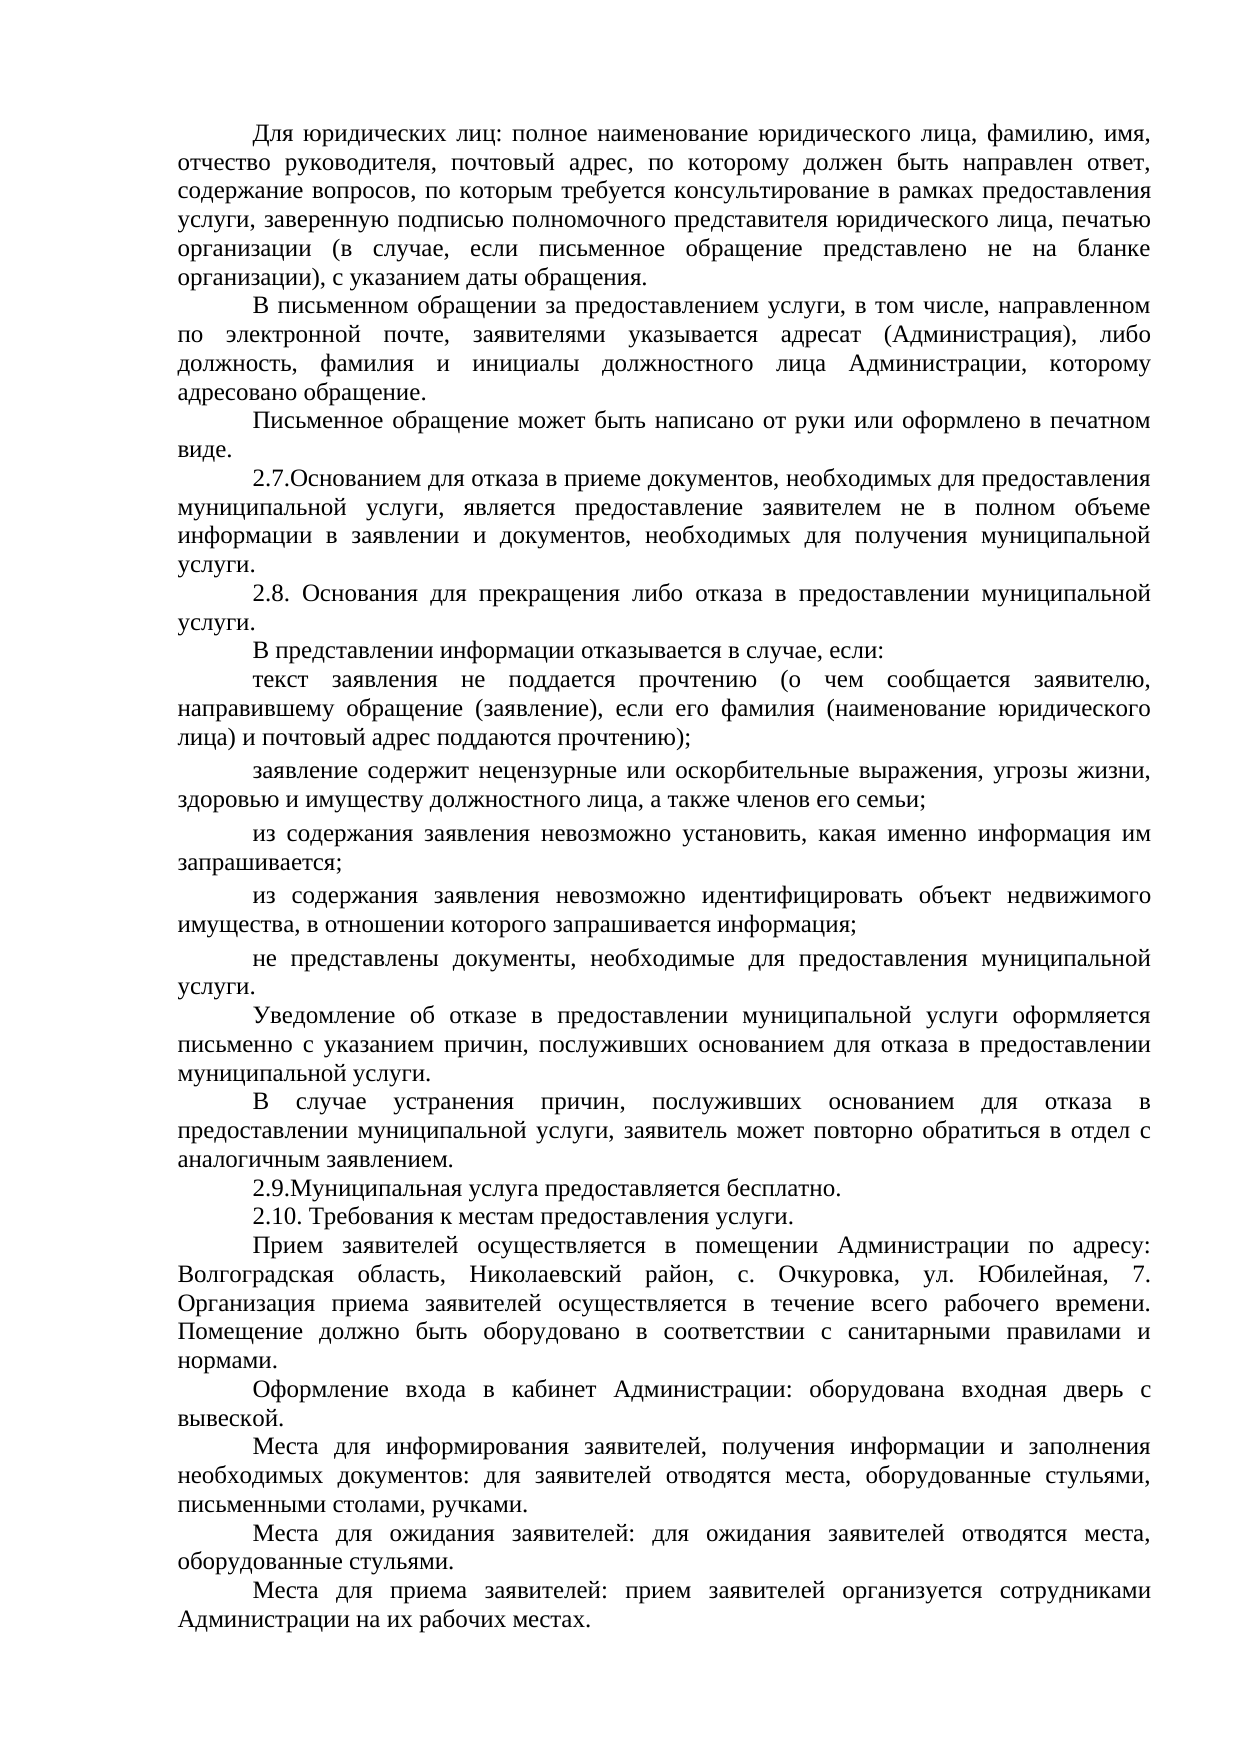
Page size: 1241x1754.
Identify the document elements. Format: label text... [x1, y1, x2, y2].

text Прием заявителей осуществляется в помещении Администрации по адресу: Волгоградская область, Николаевский район, с. Очкуровка, ул. Юбилейная, 7. Организация приема заявителей осуществляется в течение всего рабочего времени. Помещение должно быть оборудовано в соответствии с санитарными правилами и нормами. [177, 1230, 1152, 1374]
text В письменном обращении за предоставлением услуги, в том числе, направленном по электронной почте, заявителями указывается адресат (Администрация), либо должность, фамилия и инициалы должностного лица Администрации, которому адресовано обращение. [177, 291, 1152, 406]
text 2.10. Требования к местам предоставления услуги. [177, 1201, 1152, 1230]
text Уведомление об отказе в предоставлении муниципальной услуги оформляется письменно с указанием причин, послуживших основанием для отказа в предоставлении муниципальной услуги. [177, 1000, 1152, 1086]
text заявление содержит нецензурные или оскорбительные выражения, угрозы жизни, здоровью и имуществу должностного лица, а также членов его семьи; [177, 756, 1152, 813]
text 2.7.Основанием для отказа в приеме документов, необходимых для предоставления муниципальной услуги, является предоставление заявителем не в полном объеме информации в заявлении и документов, необходимых для получения муниципальной услуги. [177, 463, 1152, 578]
text 2.8. Основания для прекращения либо отказа в предоставлении муниципальной услуги. [177, 578, 1152, 636]
text из содержания заявления невозможно установить, какая именно информация им запрашивается; [177, 818, 1152, 875]
text Места для ожидания заявителей: для ожидания заявителей отводятся места, оборудованные стульями. [177, 1518, 1152, 1575]
text Для юридических лиц: полное наименование юридического лица, фамилию, имя, отчество руководителя, почтовый адрес, по которому должен быть направлен ответ, содержание вопросов, по которым требуется консультирование в рамках предоставления услуги, заверенную подписью полномочного представителя юридического лица, печатью организации (в случае, если письменное обращение представлено не на бланке организации), с указанием даты обращения. [177, 118, 1152, 291]
text В случае устранения причин, послуживших основанием для отказа в предоставлении муниципальной услуги, заявитель может повторно обратиться в отдел с аналогичным заявлением. [177, 1086, 1152, 1173]
text Письменное обращение может быть написано от руки или оформлено в печатном виде. [177, 406, 1152, 463]
text Оформление входа в кабинет Администрации: оборудована входная дверь с вывеской. [177, 1374, 1152, 1431]
text Места для информирования заявителей, получения информации и заполнения необходимых документов: для заявителей отводятся места, оборудованные стульями, письменными столами, ручками. [177, 1431, 1152, 1518]
text из содержания заявления невозможно идентифицировать объект недвижимого имущества, в отношении которого запрашивается информация; [177, 880, 1152, 938]
text В представлении информации отказывается в случае, если: [177, 636, 1152, 664]
text Места для приема заявителей: прием заявителей организуется сотрудниками Администрации на их рабочих местах. [177, 1575, 1152, 1633]
text 2.9.Муниципальная услуга предоставляется бесплатно. [177, 1173, 1152, 1201]
text текст заявления не поддается прочтению (о чем сообщается заявителю, направившему обращение (заявление), если его фамилия (наименование юридического лица) и почтовый адрес поддаются прочтению); [177, 664, 1152, 751]
text не представлены документы, необходимые для предоставления муниципальной услуги. [177, 943, 1152, 1000]
